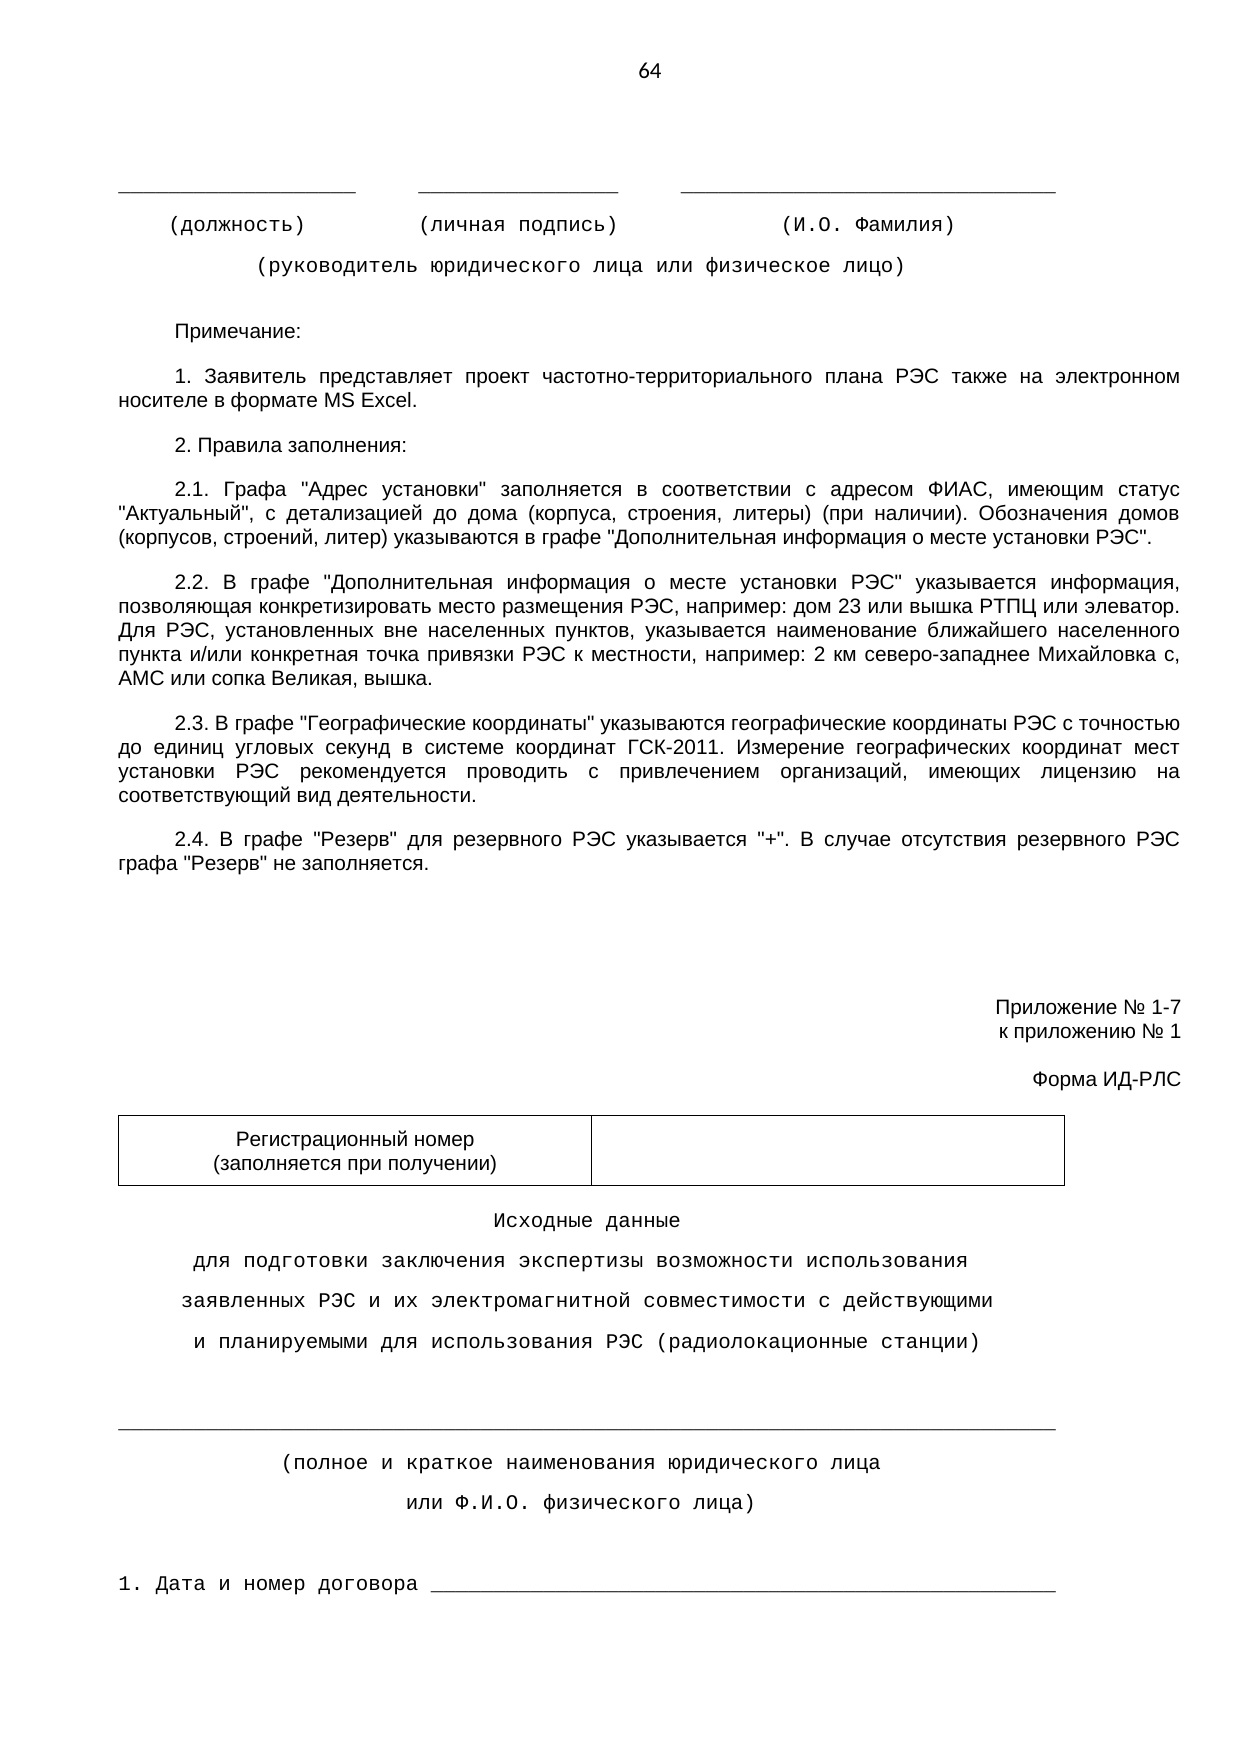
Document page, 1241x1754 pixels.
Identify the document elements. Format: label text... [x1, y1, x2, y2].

text 2.4. В графе "Резерв" для резервного РЭС указывается "+". В случае отсутствия резервного РЭС графа "Резерв" не заполняется. [118, 827, 1181, 875]
text ___________________ ________________ ______________________________ [118, 174, 1181, 198]
text Исходные данные [118, 1210, 1181, 1233]
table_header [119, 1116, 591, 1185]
text ___________________________________________________________________________ [118, 1411, 1181, 1435]
text 1. Дата и номер договора __________________________________________________ [118, 1573, 1181, 1596]
text (должность) (личная подпись) (И.О. Фамилия) [118, 214, 1181, 238]
text (руководитель юридического лица или физическое лицо) [118, 254, 1181, 278]
text 2.2. В графе "Дополнительная информация о месте установки РЭС" указывается информация, позволяющая конкретизировать место размещения РЭС, например: дом 23 или вышка РТПЦ или элеватор. Для РЭС, установленных вне населенных пунктов, указывается наименование ближайшего населенного пункта и/или конкретная точка привязки РЭС к местности, например: 2 км северо-западнее Михайловка с, АМС или сопка Великая, вышка. [118, 570, 1181, 690]
text и планируемыми для использования РЭС (радиолокационные станции) [118, 1331, 1181, 1354]
text 2. Правила заполнения: [118, 432, 1181, 456]
text 2.1. Графа "Адрес установки" заполняется в соответствии с адресом ФИАС, имеющим статус "Актуальный", с детализацией до дома (корпуса, строения, литеры) (при наличии). Обозначения домов (корпусов, строений, литер) указываются в графе "Дополнительная информация о месте установки РЭС". [118, 477, 1181, 549]
text Форма ИД-РЛС [118, 1067, 1181, 1091]
text (полное и краткое наименования юридического лица [118, 1452, 1181, 1475]
text к приложению № 1 [118, 1019, 1181, 1043]
text Примечание: [118, 319, 1181, 343]
text заявленных РЭС и их электромагнитной совместимости с действующими [118, 1291, 1181, 1314]
text Приложение № 1-7 [118, 995, 1181, 1019]
text 2.3. В графе "Географические координаты" указываются географические координаты РЭС с точностью до единиц угловых секунд в системе координат ГСК-2011. Измерение географических координат мест установки РЭС рекомендуется проводить с привлечением организаций, имеющих лицензию на соответствующий вид деятельности. [118, 711, 1181, 806]
text или Ф.И.О. физического лица) [118, 1492, 1181, 1516]
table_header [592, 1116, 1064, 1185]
text для подготовки заключения экспертизы возможности использования [118, 1250, 1181, 1274]
text 1. Заявитель представляет проект частотно-территориального плана РЭС также на электронном носителе в формате MS Excel. [118, 364, 1181, 412]
